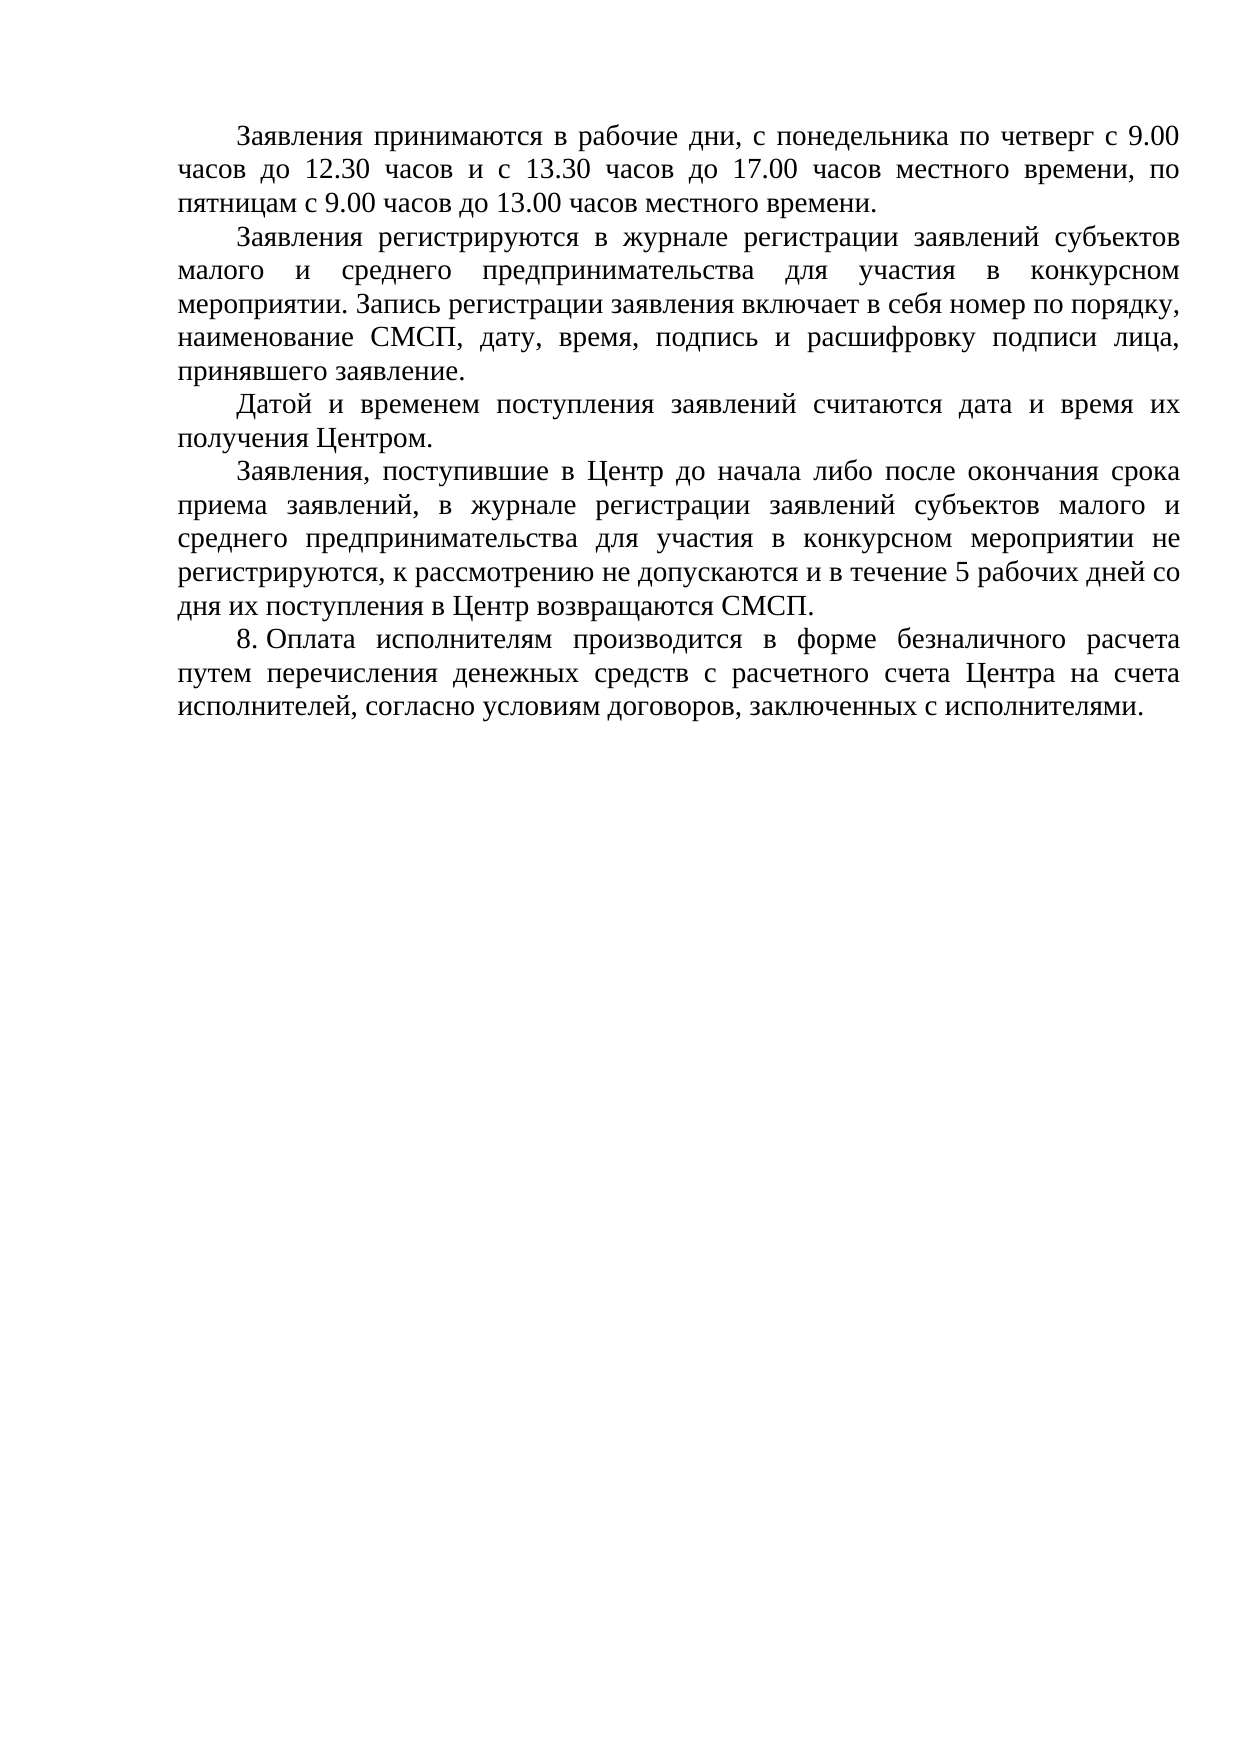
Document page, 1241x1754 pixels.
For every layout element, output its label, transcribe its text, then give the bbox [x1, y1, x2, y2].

list Датой и временем поступления заявлений считаются дата и время их получения Центром. [177, 386, 1181, 453]
list Заявления, поступившие в Центр до начала либо после окончания срока приема заявлений, в журнале регистрации заявлений субъектов малого и среднего предпринимательства для участия в конкурсном мероприятии не регистрируются, к рассмотрению не допускаются и в течение 5 рабочих дней со дня их поступления в Центр возвращаются СМСП. [177, 453, 1181, 621]
list Оплата исполнителям производится в форме безналичного расчета путем перечисления денежных средств с расчетного счета Центра на счета исполнителей, согласно условиям договоров, заключенных с исполнителями. [177, 621, 1181, 722]
list Заявления принимаются в рабочие дни, с понедельника по четверг с 9.00 часов до 12.30 часов и с 13.30 часов до 17.00 часов местного времени, по пятницам с 9.00 часов до 13.00 часов местного времени. [177, 118, 1181, 219]
list Заявления регистрируются в журнале регистрации заявлений субъектов малого и среднего предпринимательства для участия в конкурсном мероприятии. Запись регистрации заявления включает в себя номер по порядку, наименование СМСП, дату, время, подпись и расшифровку подписи лица, принявшего заявление. [177, 219, 1181, 386]
